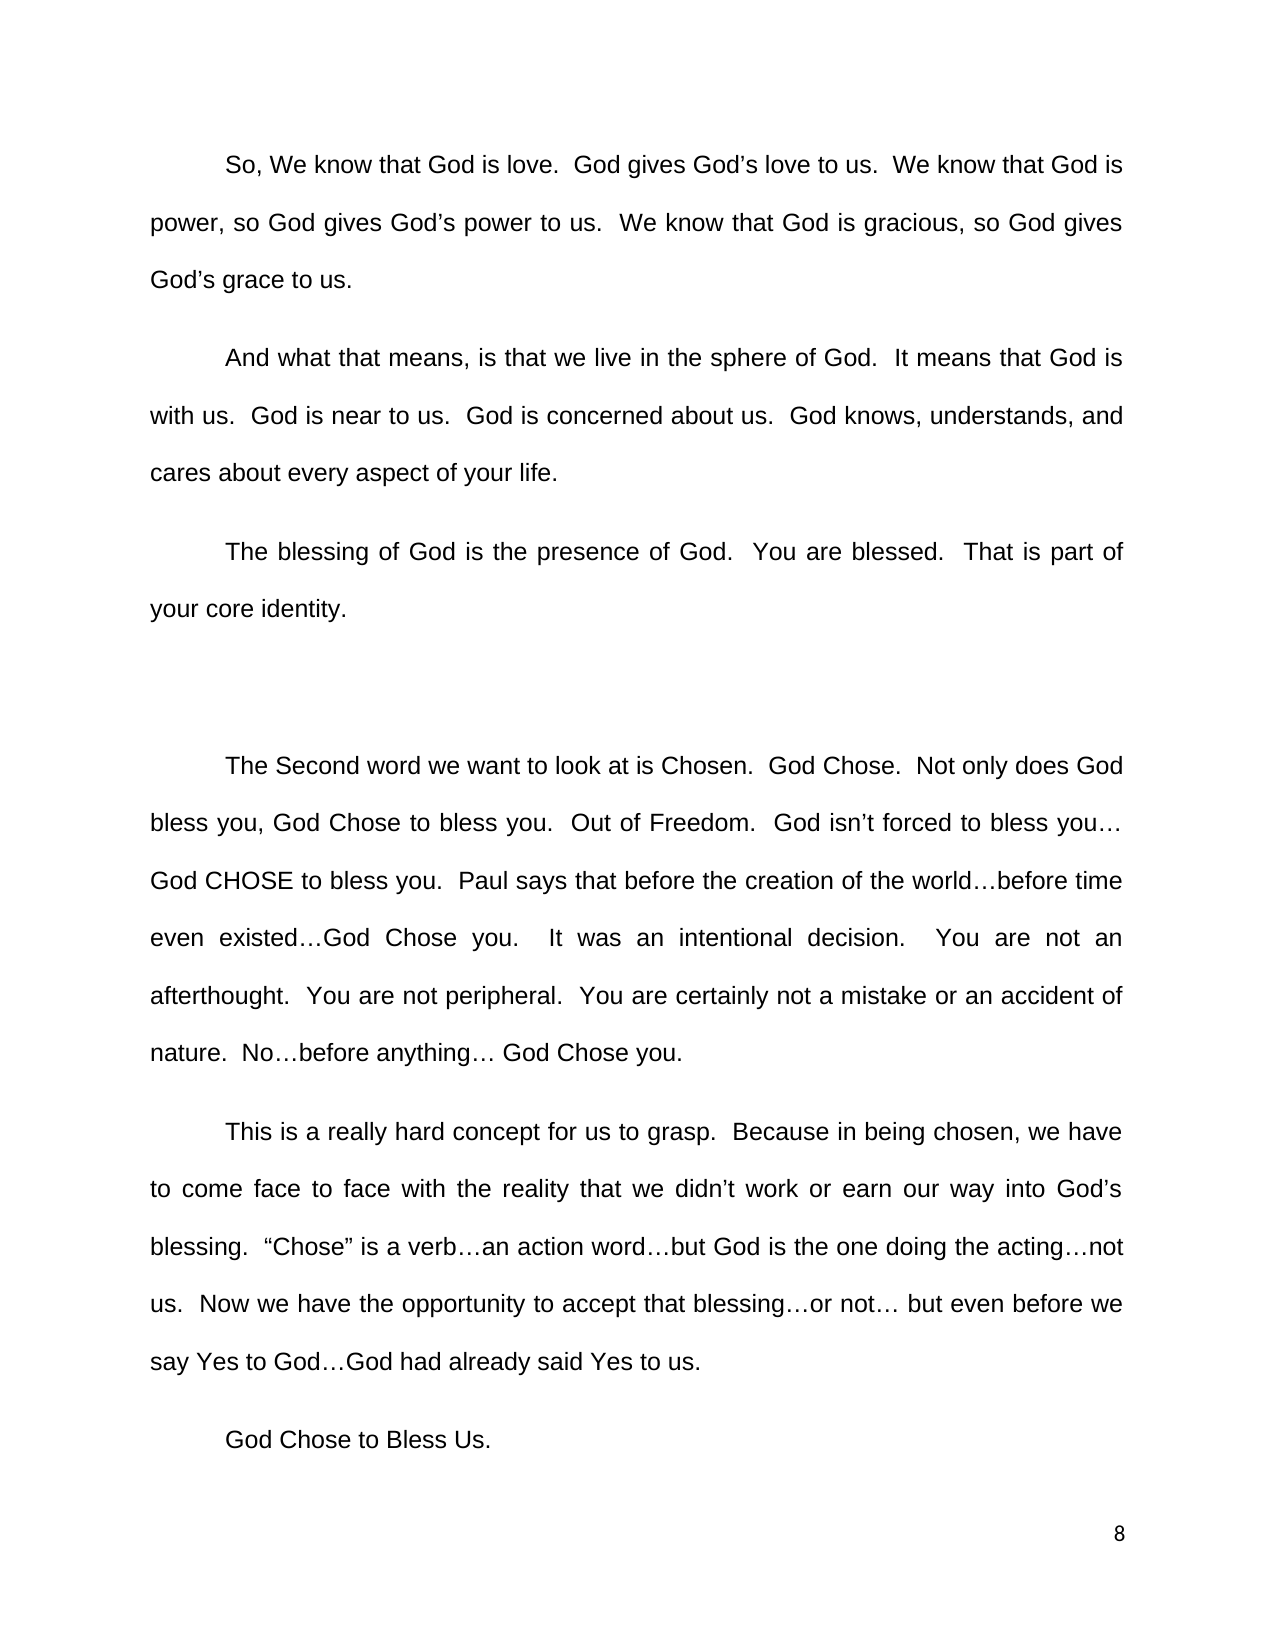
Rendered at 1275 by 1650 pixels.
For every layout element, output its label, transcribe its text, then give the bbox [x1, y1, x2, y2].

text The blessing of God is the presence of God. You are blessed. That is part of your core identity. [150, 537, 1125, 623]
text God Chose to Bless Us. [150, 1425, 1125, 1454]
text The Second word we want to look at is Chosen. God Chose. Not only does God bless you, God Chose to bless you. Out of Freedom. God isn’t forced to bless you…God CHOSE to bless you. Paul says that before the creation of the world…before time even existed…God Chose you. It was an intentional decision. You are not an afterthought. You are not peripheral. You are certainly not a mistake or an accident of nature. No…before anything… God Chose you. [150, 751, 1125, 1067]
text This is a really hard concept for us to grasp. Because in being chosen, we have to come face to face with the reality that we didn’t work or earn our way into God’s blessing. “Chose” is a verb…an action word…but God is the one doing the acting…not us. Now we have the opportunity to accept that blessing…or not… but even before we say Yes to God…God had already said Yes to us. [150, 1117, 1125, 1375]
text So, We know that God is love. God gives God’s love to us. We know that God is power, so God gives God’s power to us. We know that God is gracious, so God gives God’s grace to us. [150, 150, 1125, 294]
text And what that means, is that we live in the sphere of God. It means that God is with us. God is near to us. God is concerned about us. God knows, understands, and cares about every aspect of your life. [150, 343, 1125, 487]
